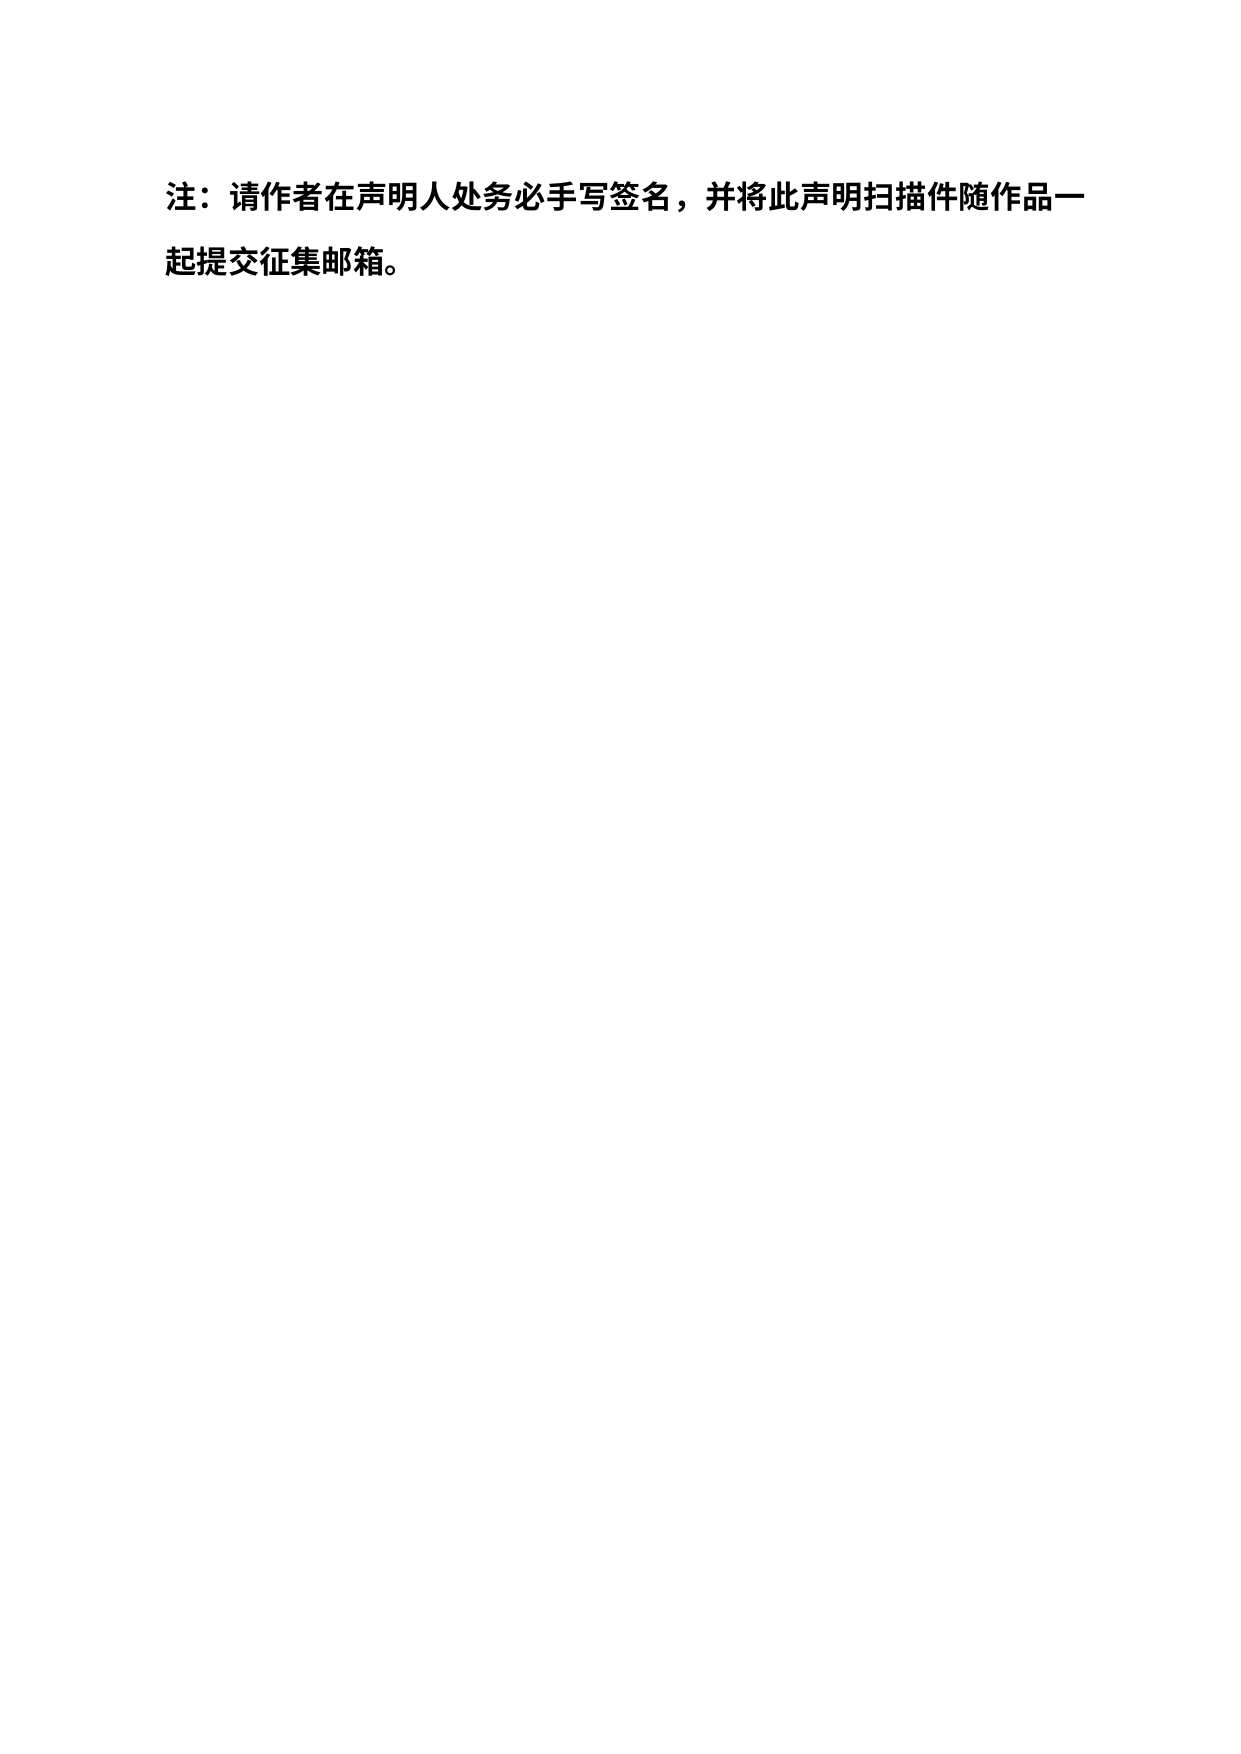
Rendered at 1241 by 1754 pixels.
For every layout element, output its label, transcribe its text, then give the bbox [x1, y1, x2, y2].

text 注：请作者在声明人处务必手写签名，并将此声明扫描件随作品一起提交征集邮箱。 [165, 162, 1087, 292]
